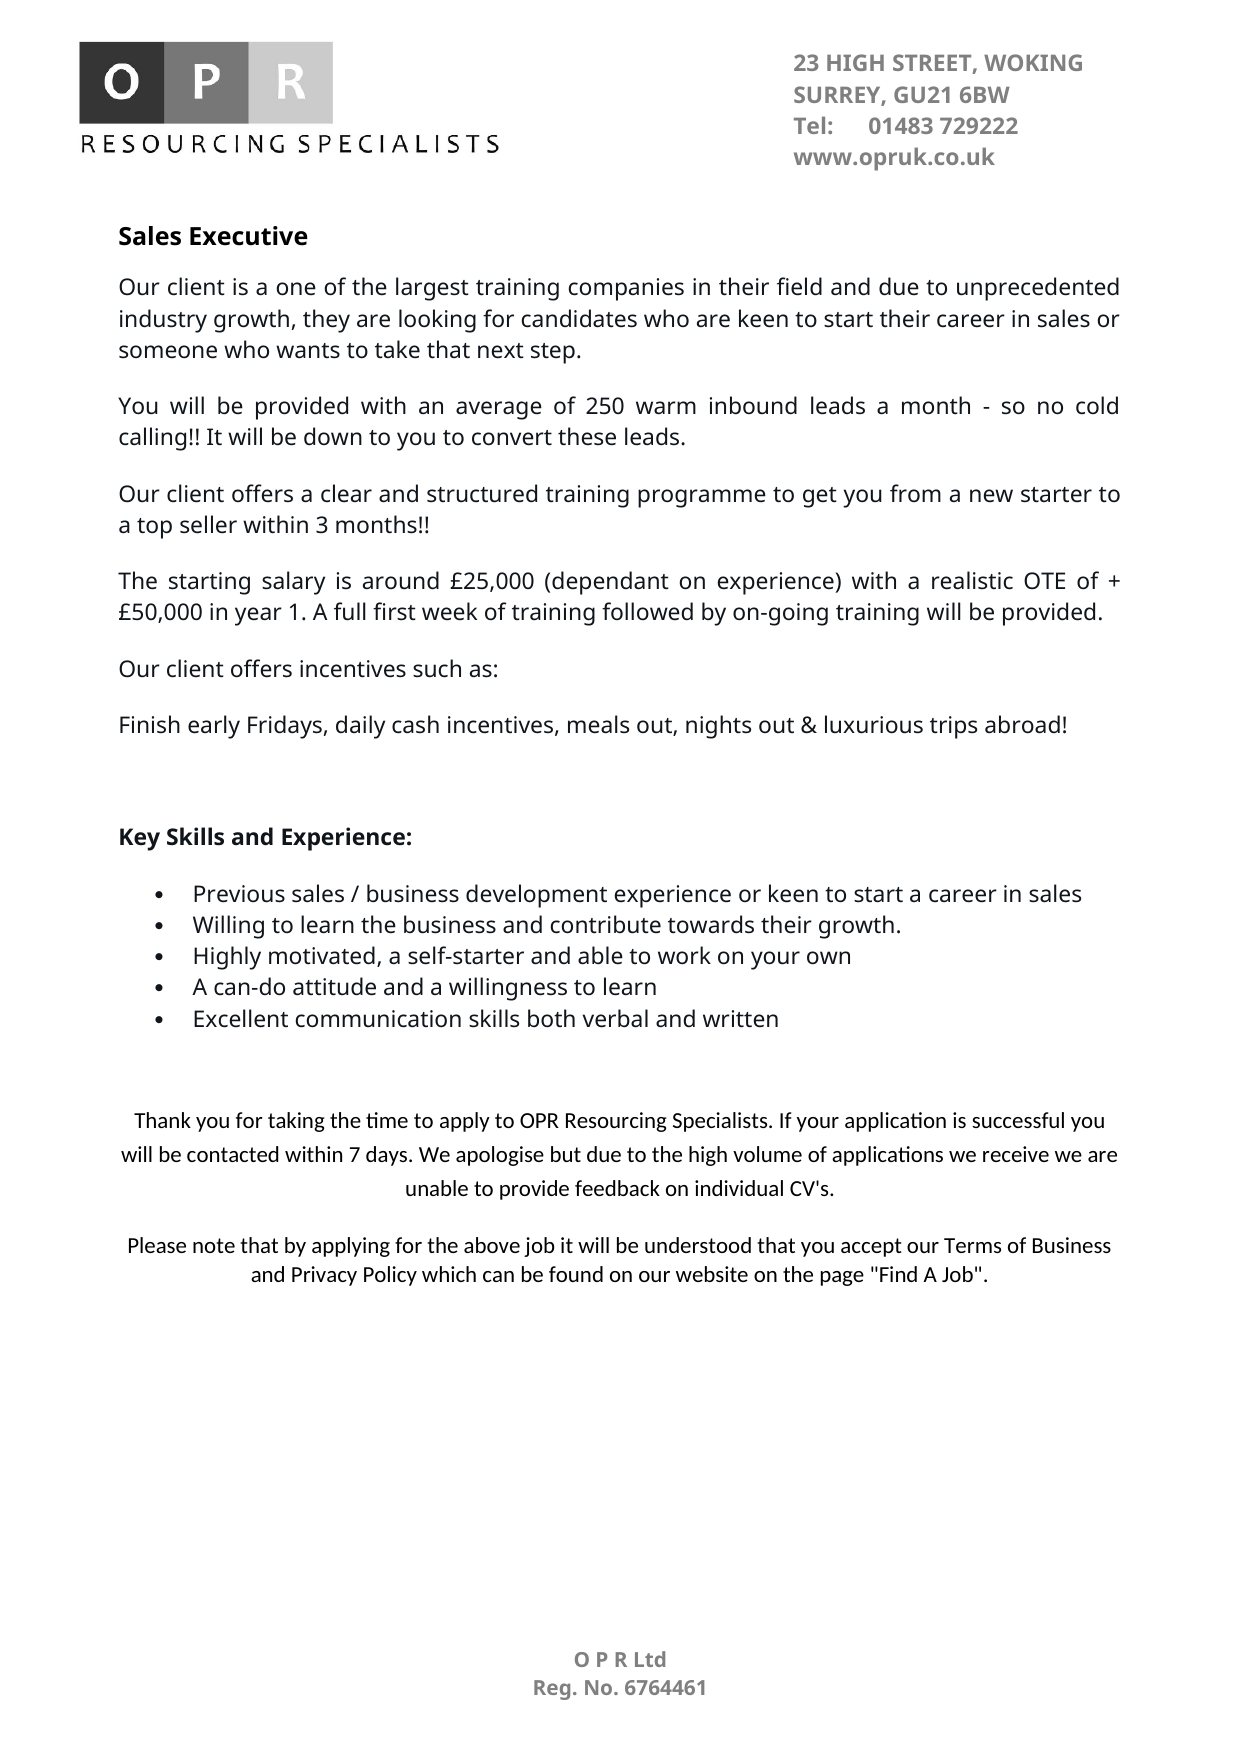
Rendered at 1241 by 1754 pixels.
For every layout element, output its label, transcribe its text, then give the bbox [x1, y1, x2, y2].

text Thank you for taking the time to apply to OPR Resourcing Specialists. If your application is successful you will be contacted within 7 days. We apologise but due to the high volume of applications we receive we are unable to provide feedback on individual CV's. [118, 1099, 1122, 1202]
list Previous sales / business development experience or keen to start a career in sales [155, 877, 1122, 909]
list Willing to learn the business and contribute towards their growth. [155, 909, 1122, 940]
text You will be provided with an average of 250 warm inbound leads a month - so no cold calling!! It will be down to you to convert these leads. [118, 390, 1122, 452]
text Finish early Fridays, daily cash incentives, meals out, nights out & luxurious trips abroad! [118, 709, 1122, 740]
text The starting salary is around £25,000 (dependant on experience) with a realistic OTE of +£50,000 in year 1. A full first week of training followed by on-going training will be provided. [118, 565, 1122, 627]
text Our client offers a clear and structured training programme to get you from a new starter to a top seller within 3 months!! [118, 477, 1122, 540]
picture [71, 34, 503, 158]
text Our client offers incentives such as: [118, 652, 1122, 684]
text Please note that by applying for the above job it will be understood that you accept our Terms of Business and Privacy Policy which can be found on our website on the page "Find A Job". [118, 1232, 1122, 1288]
text Our client is a one of the largest training companies in their field and due to unprecedented industry growth, they are looking for candidates who are keen to start their career in sales or someone who wants to take that next step. [118, 271, 1122, 365]
list A can-do attitude and a willingness to learn [155, 971, 1122, 1002]
list Excellent communication skills both verbal and written [155, 1002, 1122, 1034]
text Sales Executive [118, 218, 1122, 253]
list Highly motivated, a self-starter and able to work on your own [155, 940, 1122, 971]
text Key Skills and Experience: [118, 821, 1122, 852]
